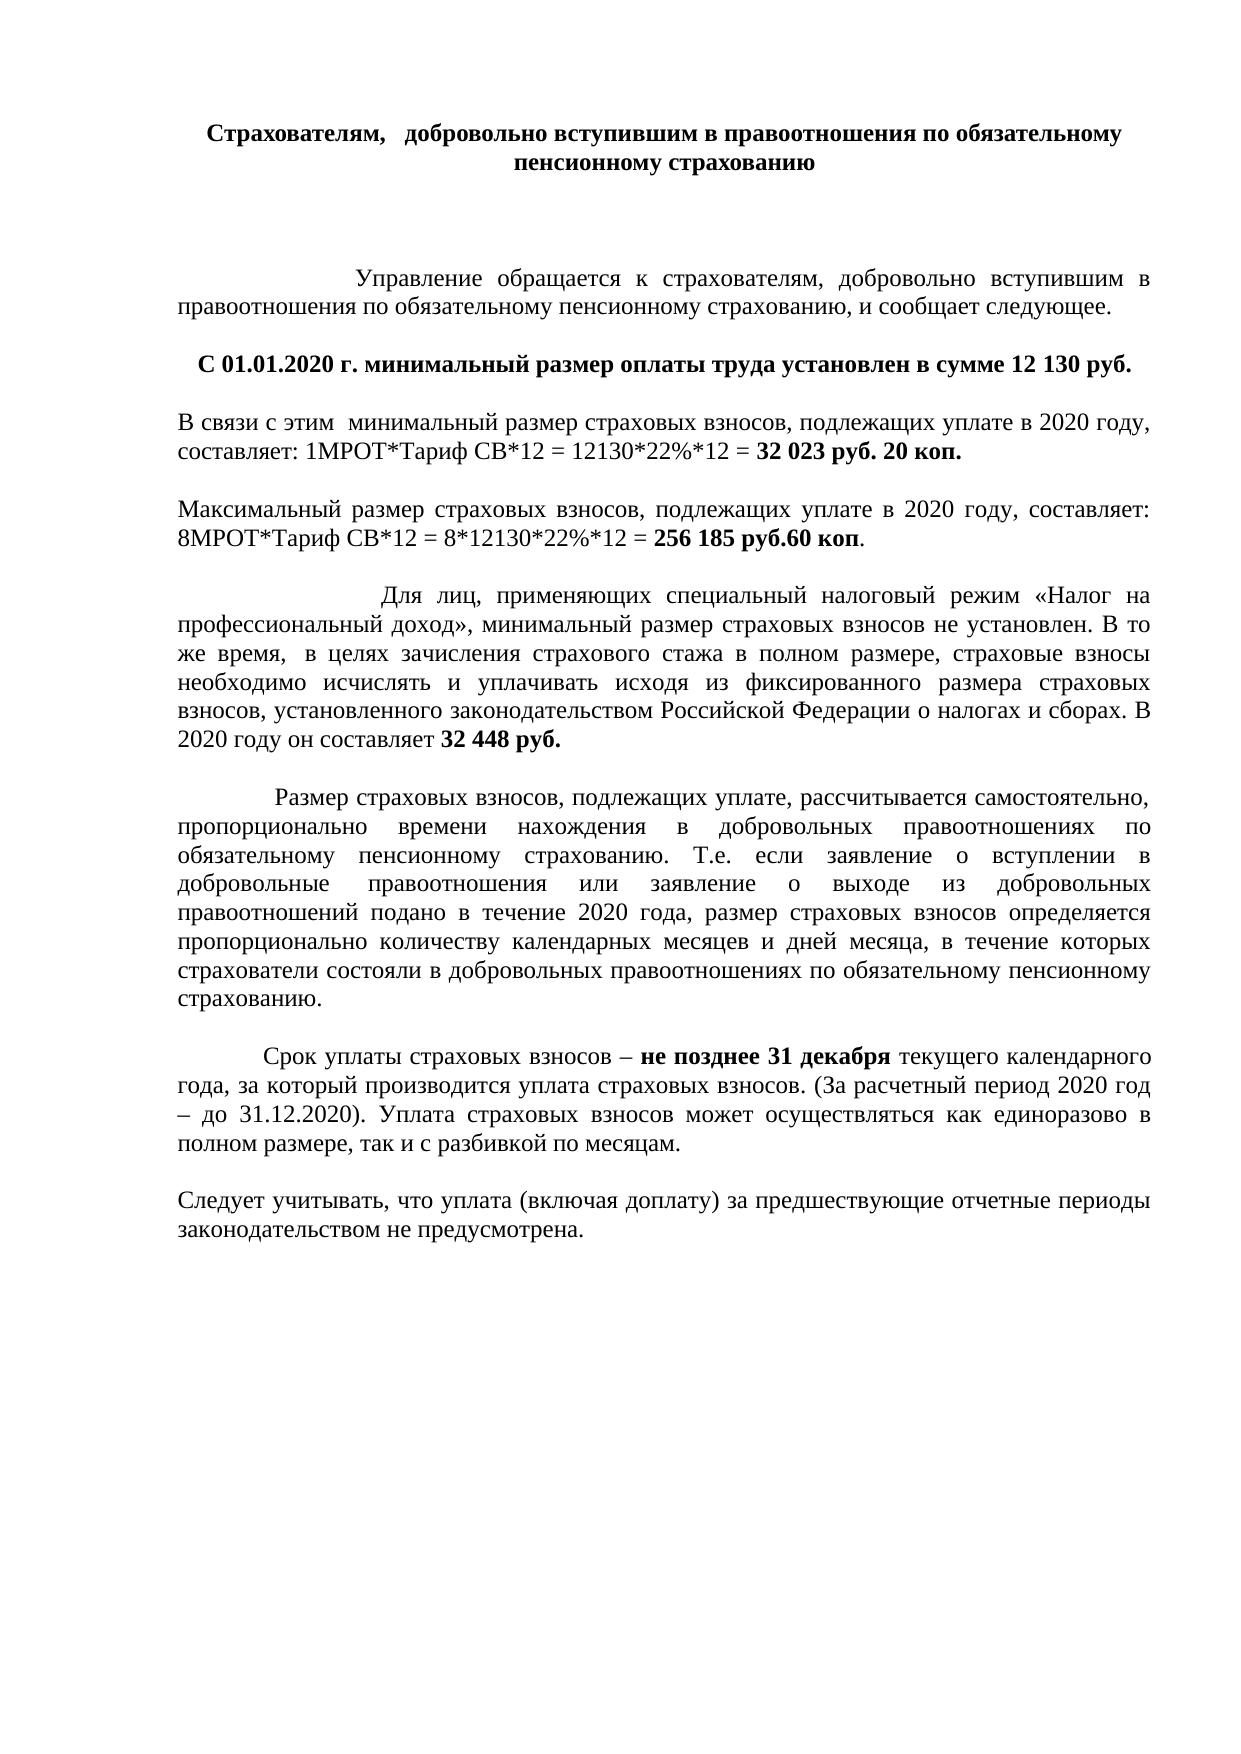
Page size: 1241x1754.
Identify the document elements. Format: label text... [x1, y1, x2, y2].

text Для лиц, применяющих специальный налоговый режим «Налог на профессиональный доход», минимальный размер страховых взносов не установлен. В то же время, в целях зачисления страхового стажа в полном размере, страховые взносы необходимо исчислять и уплачивать исходя из фиксированного размера страховых взносов, установленного законодательством Российской Федерации о налогах и сборах. В 2020 году он составляет 32 448 руб. [177, 581, 1152, 753]
text Страхователям, добровольно вступившим в правоотношения по обязательному пенсионному страхованию [177, 118, 1152, 176]
text В связи с этим минимальный размер страховых взносов, подлежащих уплате в 2020 году, составляет: 1МРОТ*Тариф СВ*12 = 12130*22%*12 = 32 023 руб. 20 коп. [177, 407, 1152, 465]
text Следует учитывать, что уплата (включая доплату) за предшествующие отчетные периоды законодательством не предусмотрена. [177, 1186, 1152, 1243]
text С 01.01.2020 г. минимальный размер оплаты труда установлен в сумме 12 130 руб. [177, 349, 1152, 378]
text Максимальный размер страховых взносов, подлежащих уплате в 2020 году, составляет: 8МРОТ*Тариф СВ*12 = 8*12130*22%*12 = 256 185 руб.60 коп. [177, 494, 1152, 551]
text Срок уплаты страховых взносов – не позднее 31 декабря текущего календарного года, за который производится уплата страховых взносов. (За расчетный период 2020 год – до 31.12.2020). Уплата страховых взносов может осуществляться как единоразово в полном размере, так и с разбивкой по месяцам. [177, 1041, 1152, 1156]
text Управление обращается к страхователям, добровольно вступившим в правоотношения по обязательному пенсионному страхованию, и сообщает следующее. [177, 263, 1152, 320]
text Размер страховых взносов, подлежащих уплате, рассчитывается самостоятельно, пропорционально времени нахождения в добровольных правоотношениях по обязательному пенсионному страхованию. Т.е. если заявление о вступлении в добровольные правоотношения или заявление о выходе из добровольных правоотношений подано в течение 2020 года, размер страховых взносов определяется пропорционально количеству календарных месяцев и дней месяца, в течение которых страхователи состояли в добровольных правоотношениях по обязательному пенсионному страхованию. [177, 782, 1152, 1012]
